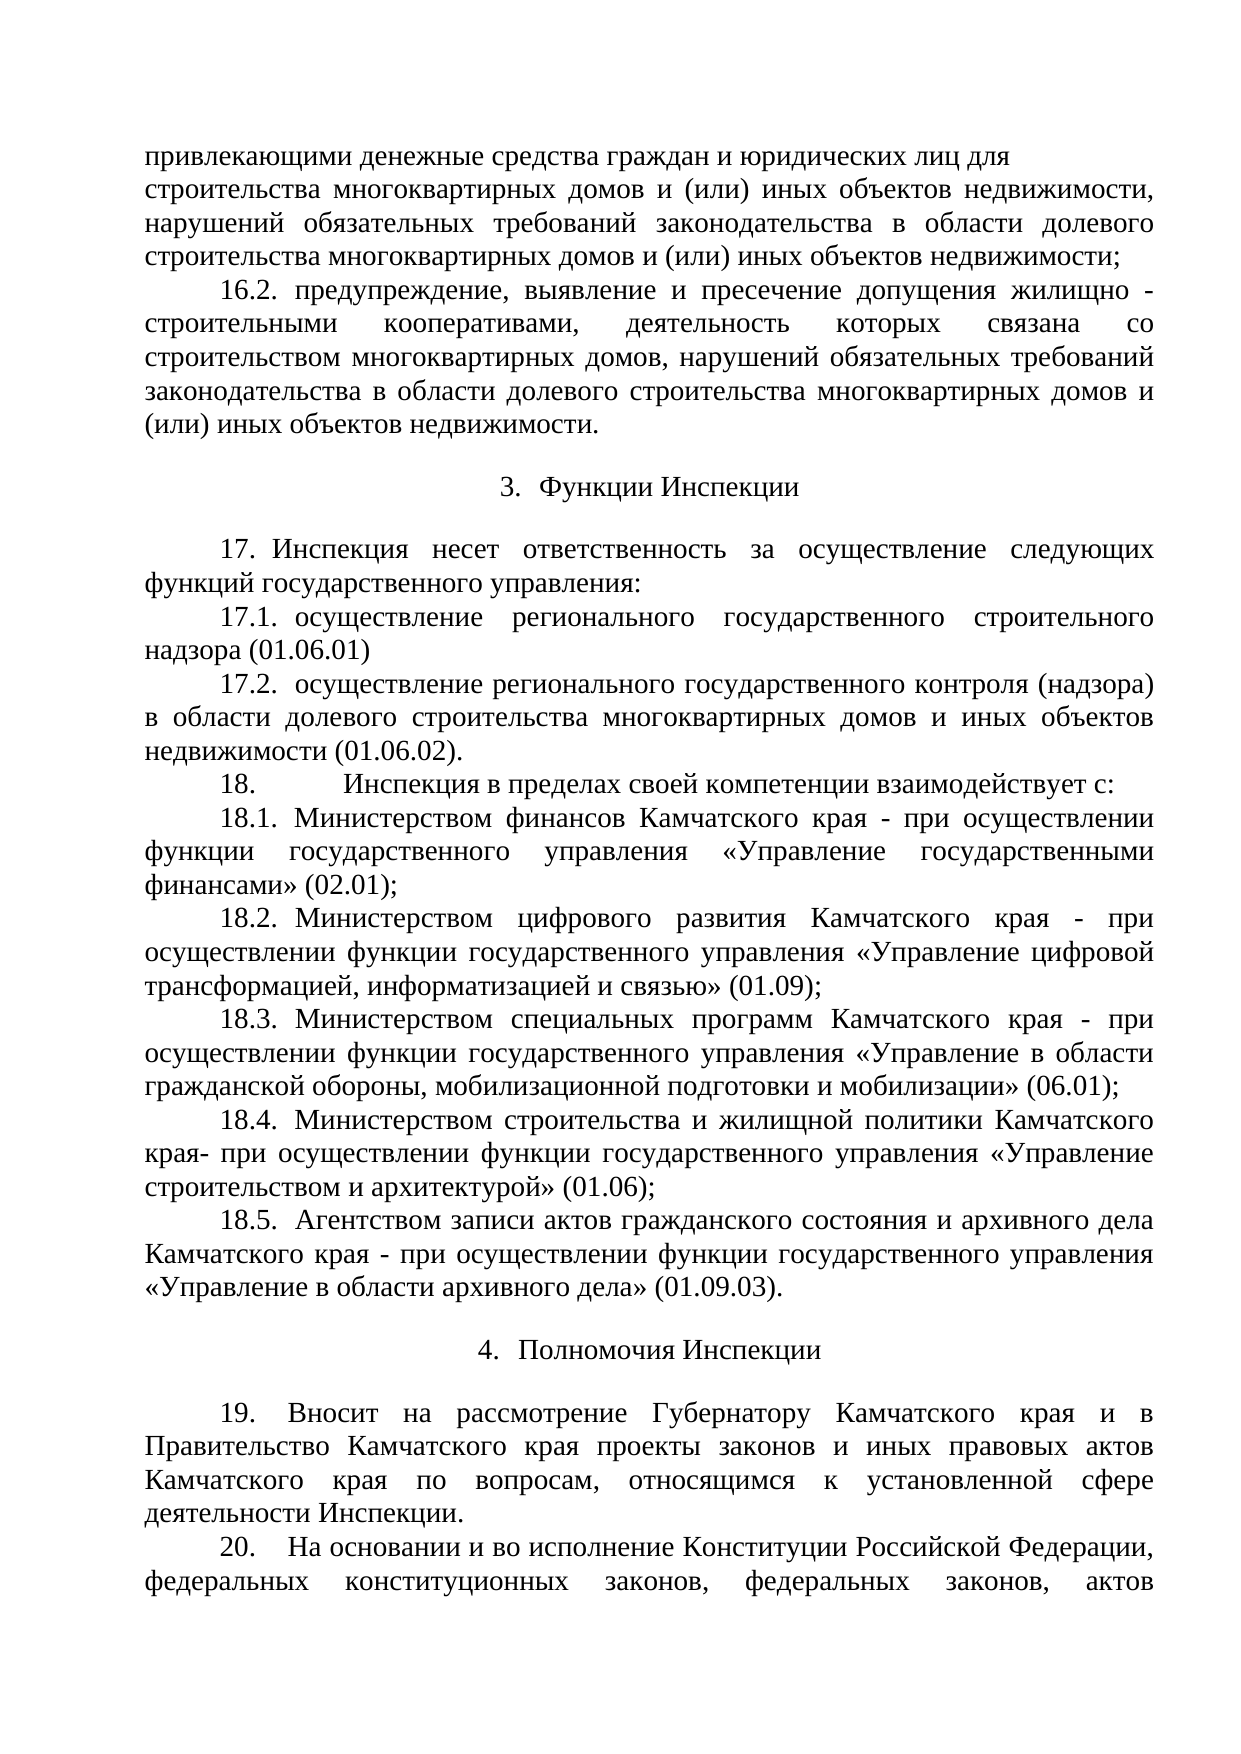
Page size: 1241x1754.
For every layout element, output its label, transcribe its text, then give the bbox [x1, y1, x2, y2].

list Инспекция в пределах своей компетенции взаимодействует с: [144, 766, 1155, 800]
list Министерством строительства и жилищной политики Камчатского края- при осуществлении функции государственного управления «Управление строительством и архитектурой» (01.06); [144, 1102, 1155, 1202]
list Инспекция несет ответственность за осуществление следующих функций государственного управления: [144, 532, 1155, 599]
list Полномочия Инспекции [144, 1332, 1155, 1366]
list Функции Инспекции [144, 469, 1155, 502]
list Министерством цифрового развития Камчатского края - при осуществлении функции государственного управления «Управление цифровой трансформацией, информатизацией и связью» (01.09); [144, 901, 1155, 1001]
text строительства многоквартирных домов и (или) иных объектов недвижимости, нарушений обязательных требований законодательства в области долевого строительства многоквартирных домов и (или) иных объектов недвижимости; [144, 171, 1155, 272]
list осуществление регионального государственного контроля (надзора) в области долевого строительства многоквартирных домов и иных объектов недвижимости (01.06.02). [144, 666, 1155, 766]
list Вносит на рассмотрение Губернатору Камчатского края и в Правительство Камчатского края проекты законов и иных правовых актов Камчатского края по вопросам, относящимся к установленной сфере деятельности Инспекции. [144, 1395, 1155, 1529]
list Министерством финансов Камчатского края - при осуществлении функции государственного управления «Управление государственными финансами» (02.01); [144, 800, 1155, 901]
list Министерством специальных программ Камчатского края - при осуществлении функции государственного управления «Управление в области гражданской обороны, мобилизационной подготовки и мобилизации» (06.01); [144, 1001, 1155, 1102]
list Агентством записи актов гражданского состояния и архивного дела Камчатского края - при осуществлении функции государственного управления «Управление в области архивного дела» (01.09.03). [144, 1202, 1155, 1303]
list осуществление регионального государственного строительного надзора (01.06.01) [144, 599, 1155, 666]
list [144, 138, 1155, 171]
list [144, 1529, 1155, 1596]
list предупреждение, выявление и пресечение допущения жилищно - строительными кооперативами, деятельность которых связана со строительством многоквартирных домов, нарушений обязательных требований законодательства в области долевого строительства многоквартирных домов и (или) иных объектов недвижимости. [144, 272, 1155, 440]
